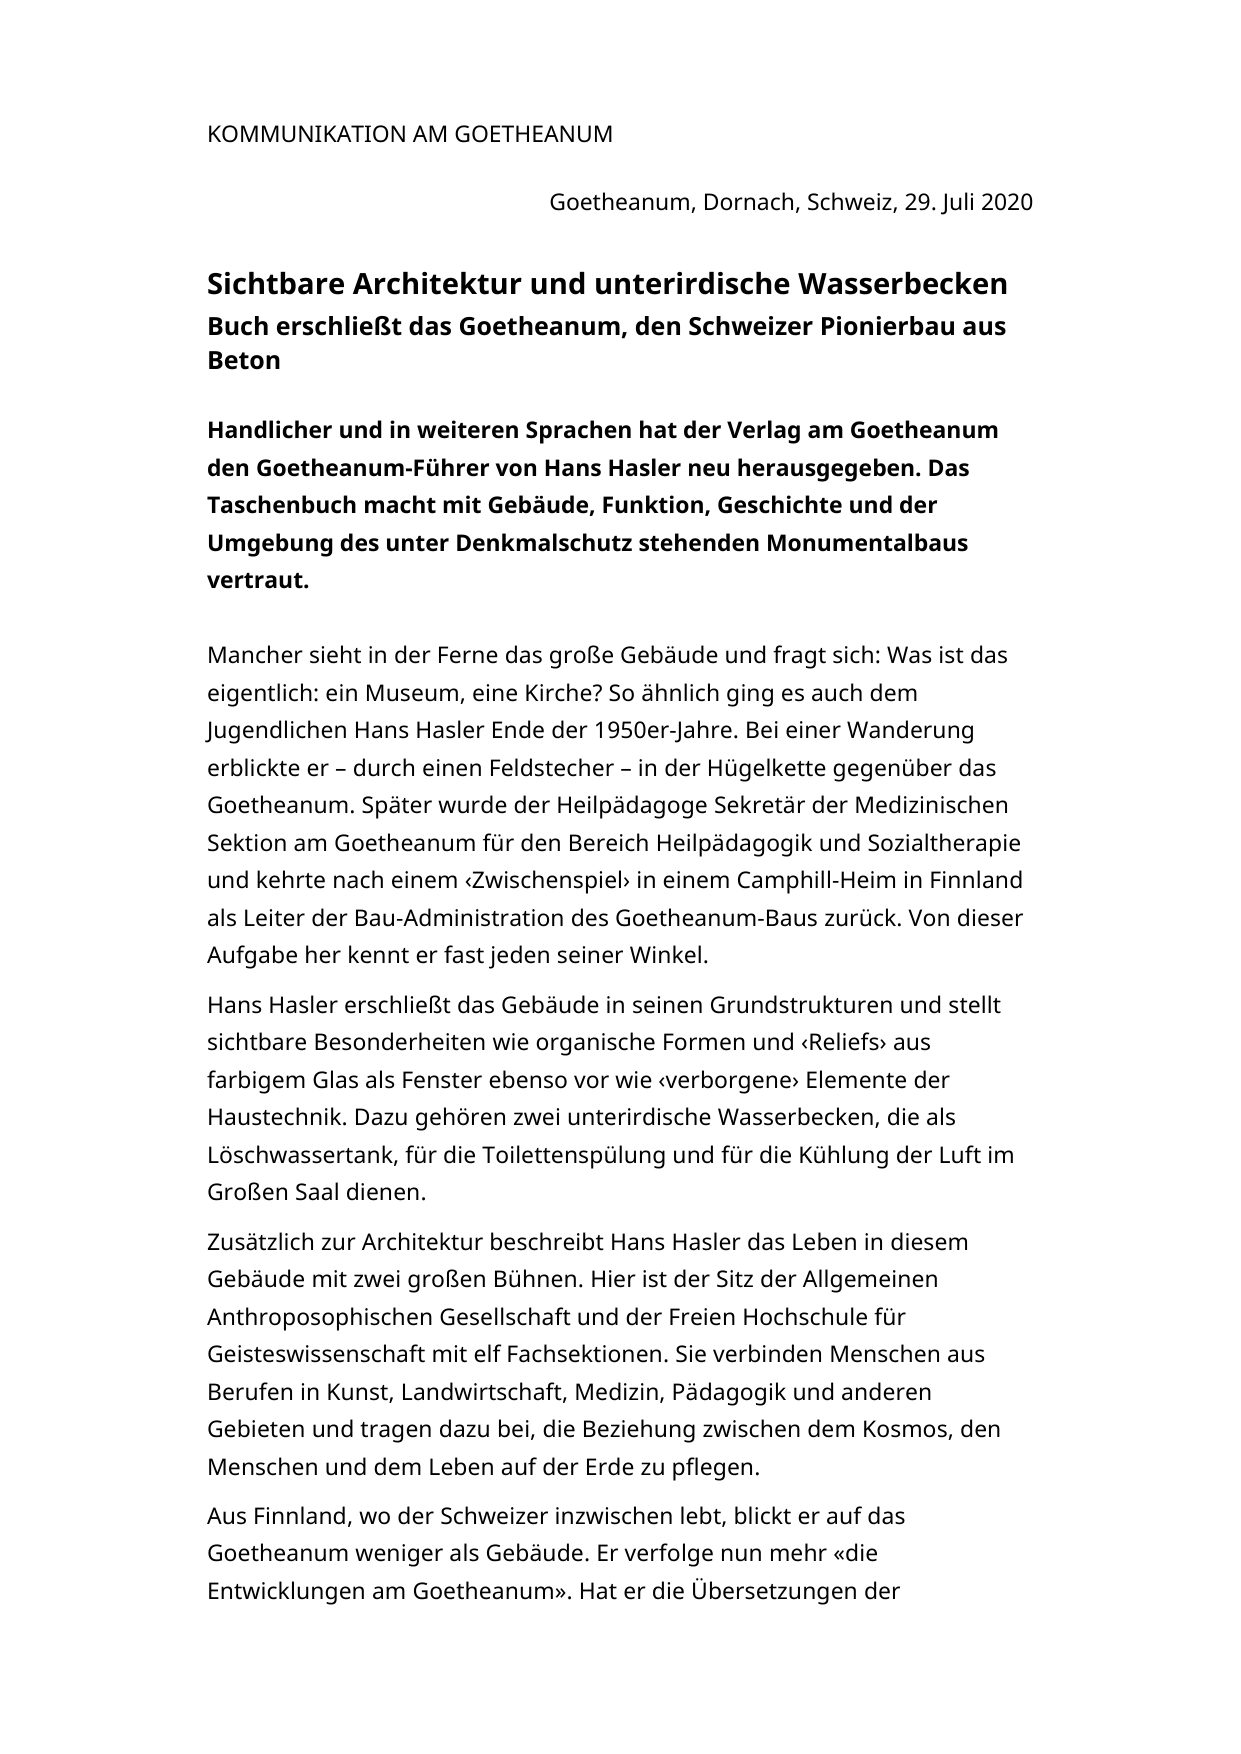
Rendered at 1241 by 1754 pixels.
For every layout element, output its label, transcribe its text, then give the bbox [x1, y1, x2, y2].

text Handlicher und in weiteren Sprachen hat der Verlag am Goetheanum den Goetheanum-Führer von Hans Hasler neu herausgegeben. Das Taschenbuch macht mit Gebäude, Funktion, Geschichte und der Umgebung des unter Denkmalschutz stehenden Monumentalbaus vertraut. [207, 414, 1033, 596]
text Buch erschließt das Goetheanum, den Schweizer Pionierbau aus Beton [207, 309, 1033, 377]
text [207, 1500, 1033, 1606]
text Hans Hasler erschließt das Gebäude in seinen Grundstrukturen und stellt sichtbare Besonderheiten wie organische Formen und ‹Reliefs› aus farbigem Glas als Fenster ebenso vor wie ‹verborgene› Elemente der Haustechnik. Dazu gehören zwei unterirdische Wasserbecken, die als Löschwassertank, für die Toilettenspülung und für die Kühlung der Luft im Großen Saal dienen. [207, 989, 1033, 1207]
text Mancher sieht in der Ferne das große Gebäude und fragt sich: Was ist das eigentlich: ein Museum, eine Kirche? So ähnlich ging es auch dem Jugendlichen Hans Hasler Ende der 1950er-Jahre. Bei einer Wanderung erblickte er – durch einen Feldstecher – in der Hügelkette gegenüber das Goetheanum. Später wurde der Heilpädagoge Sekretär der Medizinischen Sektion am Goetheanum für den Bereich Heilpädagogik und Sozialtherapie und kehrte nach einem ‹Zwischenspiel› in einem Camphill-Heim in Finnland als Leiter der Bau-Administration des Goetheanum-Baus zurück. Von dieser Aufgabe her kennt er fast jeden seiner Winkel. [207, 639, 1033, 971]
text Sichtbare Architektur und unterirdische Wasserbecken [207, 263, 1033, 303]
text KOMMUNIKATION AM GOETHEANUM [207, 118, 1033, 149]
text Zusätzlich zur Architektur beschreibt Hans Hasler das Leben in diesem Gebäude mit zwei großen Bühnen. Hier ist der Sitz der Allgemeinen Anthroposophischen Gesellschaft und der Freien Hochschule für Geisteswissenschaft mit elf Fachsektionen. Sie verbinden Menschen aus Berufen in Kunst, Landwirtschaft, Medizin, Pädagogik und anderen Gebieten und tragen dazu bei, die Beziehung zwischen dem Kosmos, den Menschen und dem Leben auf der Erde zu pflegen. [207, 1225, 1033, 1482]
text Goetheanum, Dornach, Schweiz, 29. Juli 2020 [207, 186, 1033, 217]
